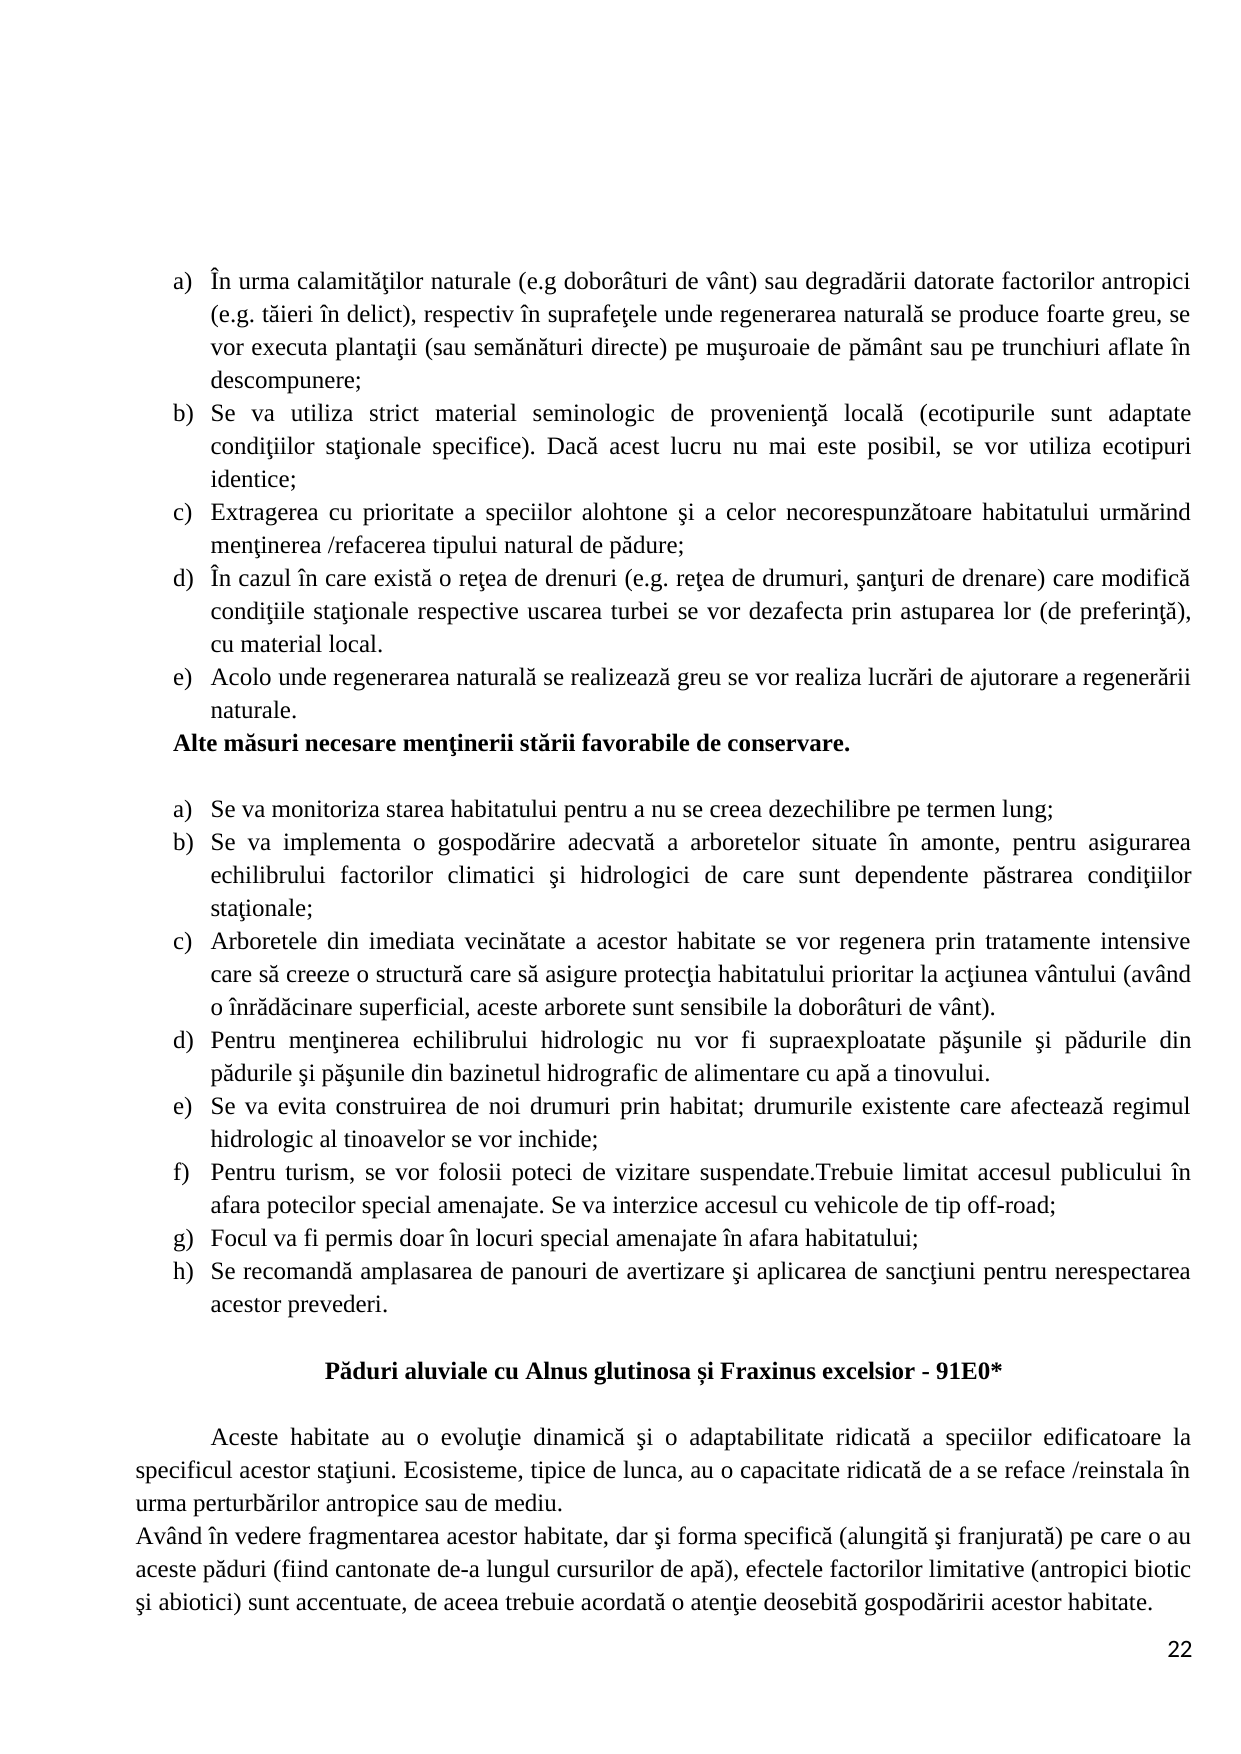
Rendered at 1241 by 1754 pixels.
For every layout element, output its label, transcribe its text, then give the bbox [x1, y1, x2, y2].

text Având în vedere fragmentarea acestor habitate, dar şi forma specifică (alungită şi franjurată) pe care o au aceste păduri (fiind cantonate de-a lungul cursurilor de apă), efectele factorilor limitative (antropici biotic şi abiotici) sunt accentuate, de aceea trebuie acordată o atenţie deosebită gospodăririi acestor habitate. [135, 1521, 1192, 1616]
text Alte măsuri necesare menţinerii stării favorabile de conservare. [135, 728, 1192, 757]
list Arboretele din imediata vecinătate a acestor habitate se vor regenera prin tratamente intensive care să creeze o structură care să asigure protecţia habitatului prioritar la acţiunea vântului (având o înrădăcinare superficial, aceste arborete sunt sensibile la doborâturi de vânt). [173, 926, 1192, 1021]
list Pentru turism, se vor folosii poteci de vizitare suspendate.Trebuie limitat accesul publicului în afara potecilor special amenajate. Se va interzice accesul cu vehicole de tip off-road; [173, 1157, 1192, 1219]
list În urma calamităţilor naturale (e.g doborâturi de vânt) sau degradării datorate factorilor antropici (e.g. tăieri în delict), respectiv în suprafeţele unde regenerarea naturală se produce foarte greu, se vor executa plantaţii (sau semănături directe) pe muşuroaie de pământ sau pe trunchiuri aflate în descompunere; [173, 266, 1192, 394]
text Aceste habitate au o evoluţie dinamică şi o adaptabilitate ridicată a speciilor edificatoare la specificul acestor staţiuni. Ecosisteme, tipice de lunca, au o capacitate ridicată de a se reface /reinstala în urma perturbărilor antropice sau de mediu. [135, 1422, 1192, 1517]
list Se va utiliza strict material seminologic de provenienţă locală (ecotipurile sunt adaptate condiţiilor staţionale specifice). Dacă acest lucru nu mai este posibil, se vor utiliza ecotipuri identice; [173, 398, 1192, 493]
text Păduri aluviale cu Alnus glutinosa și Fraxinus excelsior - 91E0* [135, 1356, 1192, 1384]
list Acolo unde regenerarea naturală se realizează greu se vor realiza lucrări de ajutorare a regenerării naturale. [173, 662, 1192, 724]
list Se va implementa o gospodărire adecvată a arboretelor situate în amonte, pentru asigurarea echilibrului factorilor climatici şi hidrologici de care sunt dependente păstrarea condiţiilor staţionale; [173, 827, 1192, 922]
list Se va evita construirea de noi drumuri prin habitat; drumurile existente care afectează regimul hidrologic al tinoavelor se vor inchide; [173, 1091, 1192, 1153]
list Se va monitoriza starea habitatului pentru a nu se creea dezechilibre pe termen lung; [173, 794, 1192, 823]
list Pentru menţinerea echilibrului hidrologic nu vor fi supraexploatate păşunile şi pădurile din pădurile şi păşunile din bazinetul hidrografic de alimentare cu apă a tinovului. [173, 1025, 1192, 1087]
list În cazul în care există o reţea de drenuri (e.g. reţea de drumuri, şanţuri de drenare) care modifică condiţiile staţionale respective uscarea turbei se vor dezafecta prin astuparea lor (de preferinţă), cu material local. [173, 563, 1192, 658]
list Se recomandă amplasarea de panouri de avertizare şi aplicarea de sancţiuni pentru nerespectarea acestor prevederi. [173, 1256, 1192, 1318]
list Extragerea cu prioritate a speciilor alohtone şi a celor necorespunzătoare habitatului urmărind menţinerea /refacerea tipului natural de pădure; [173, 497, 1192, 559]
list Focul va fi permis doar în locuri special amenajate în afara habitatului; [173, 1223, 1192, 1252]
